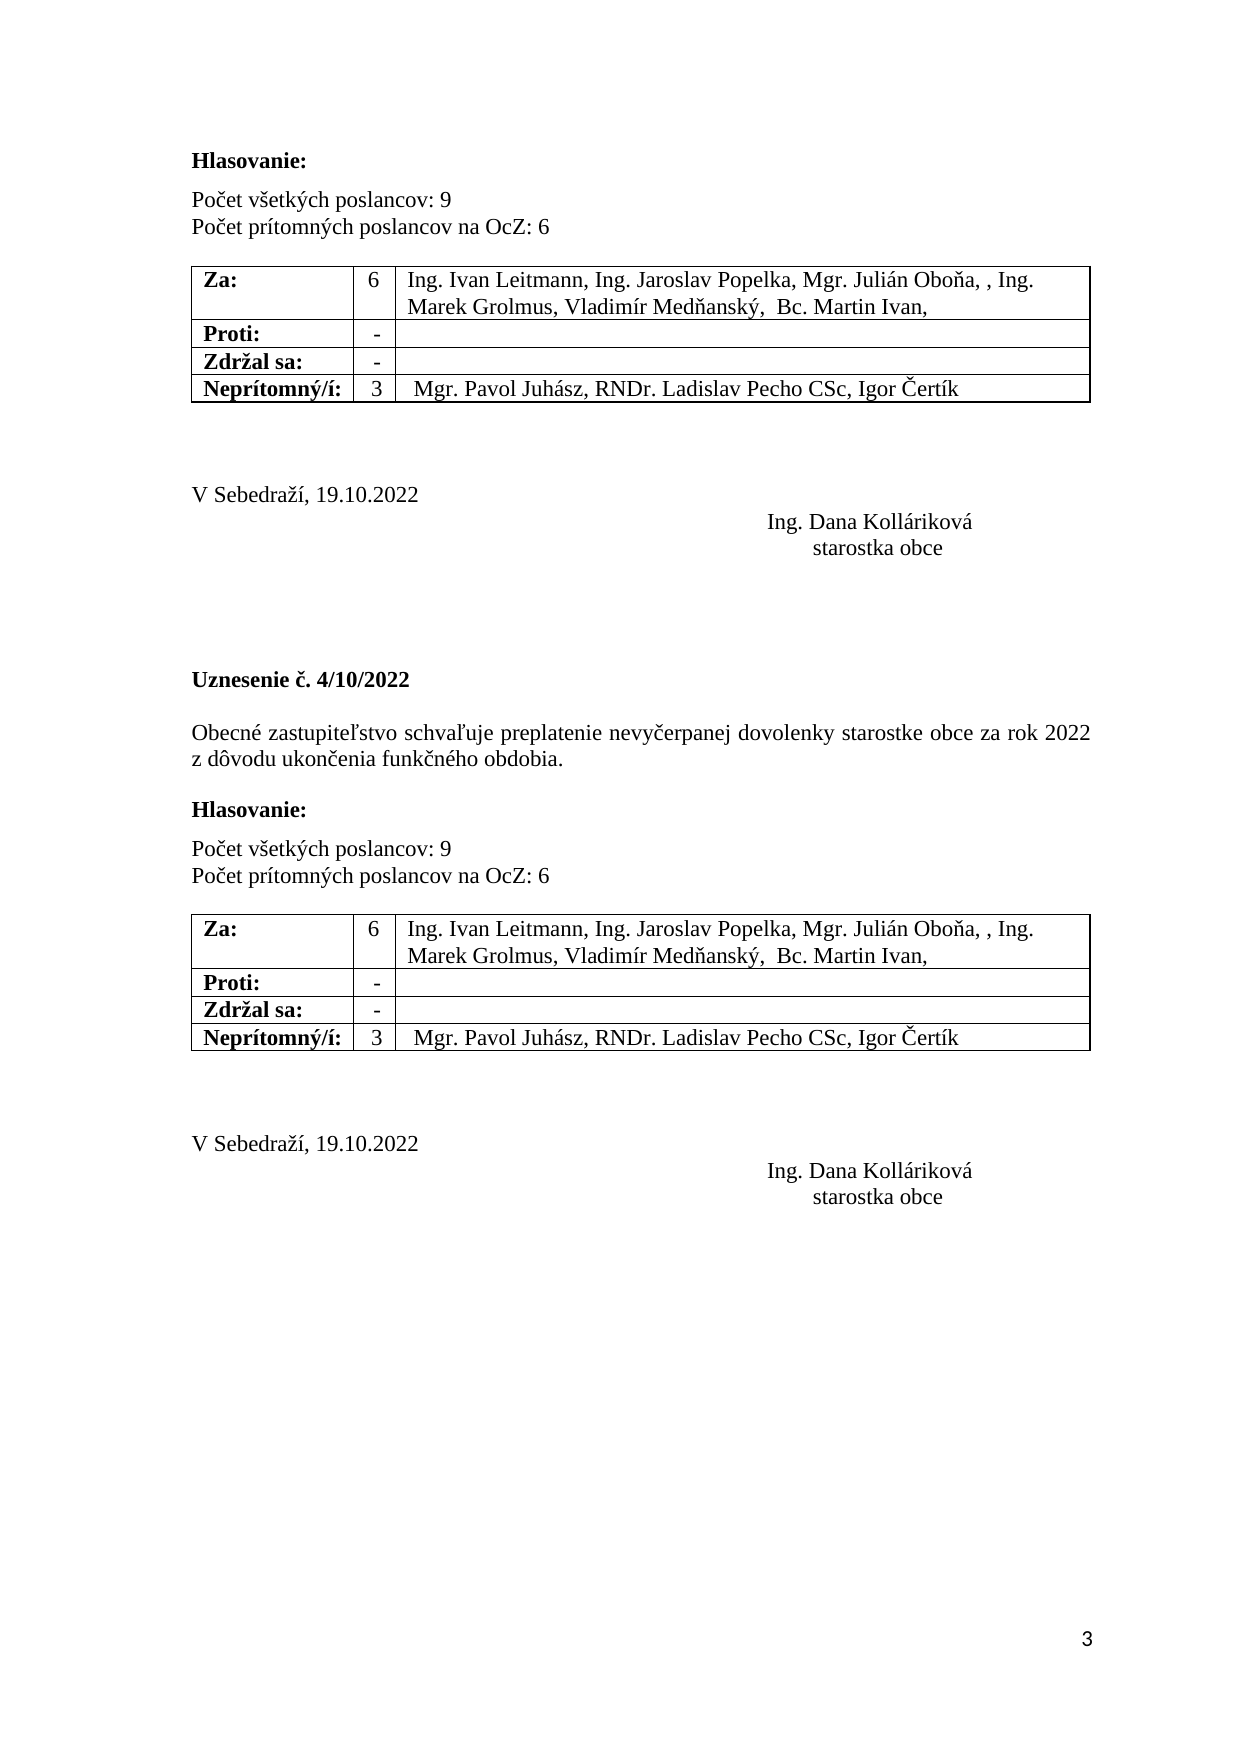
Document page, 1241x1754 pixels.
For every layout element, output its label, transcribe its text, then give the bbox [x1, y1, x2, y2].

table_cell [396, 997, 1089, 1023]
text Ing. Dana Kolláriková [148, 1157, 1093, 1183]
table_cell - [354, 997, 395, 1023]
table_cell Proti: [192, 969, 353, 996]
list Hlasovanie: [191, 796, 1093, 823]
table_cell Zdržal sa: [192, 348, 353, 374]
table_cell [396, 320, 1089, 347]
text starostka obce [191, 534, 1093, 561]
table_cell Mgr. Pavol Juhász, RNDr. Ladislav Pecho CSc, Igor Čertík [396, 1024, 1089, 1050]
table_cell 3 [354, 1024, 395, 1050]
table_cell 3 [354, 375, 395, 401]
text V Sebedraží, 19.10.2022 [191, 1130, 1093, 1157]
list Hlasovanie: [191, 148, 1093, 174]
table_cell [396, 348, 1089, 374]
table_header 6 [354, 267, 395, 319]
table_header 6 [354, 915, 395, 968]
text Obecné zastupiteľstvo schvaľuje preplatenie nevyčerpanej dovolenky starostke obce za rok 2022 z dôvodu ukončenia funkčného obdobia. [191, 719, 1093, 771]
text Počet prítomných poslancov na OcZ: 6 [191, 213, 1093, 239]
text starostka obce [191, 1183, 1093, 1209]
text Počet prítomných poslancov na OcZ: 6 [191, 862, 1093, 888]
table_header Ing. Ivan Leitmann, Ing. Jaroslav Popelka, Mgr. Julián Oboňa, , Ing. Marek Grolmus, Vladimír Medňanský, Bc. Martin Ivan, [396, 915, 1089, 968]
table_cell [396, 969, 1089, 996]
text Ing. Dana Kolláriková [148, 508, 1093, 534]
table_header Za: [192, 915, 353, 968]
table_cell Neprítomný/í: [192, 1024, 353, 1050]
table_cell Mgr. Pavol Juhász, RNDr. Ladislav Pecho CSc, Igor Čertík [396, 375, 1089, 401]
table_cell - [354, 348, 395, 374]
table_header Za: [192, 267, 353, 319]
table_cell Zdržal sa: [192, 997, 353, 1023]
table_cell Neprítomný/í: [192, 375, 353, 401]
table_cell Proti: [192, 320, 353, 347]
text V Sebedraží, 19.10.2022 [191, 482, 1093, 508]
table_header Ing. Ivan Leitmann, Ing. Jaroslav Popelka, Mgr. Julián Oboňa, , Ing. Marek Grolmus, Vladimír Medňanský, Bc. Martin Ivan, [396, 267, 1089, 319]
text Počet všetkých poslancov: 9 [191, 186, 1093, 213]
table_cell - [354, 969, 395, 996]
table_cell - [354, 320, 395, 347]
text Uznesenie č. 4/10/2022 [191, 666, 1093, 692]
text Počet všetkých poslancov: 9 [191, 835, 1093, 862]
